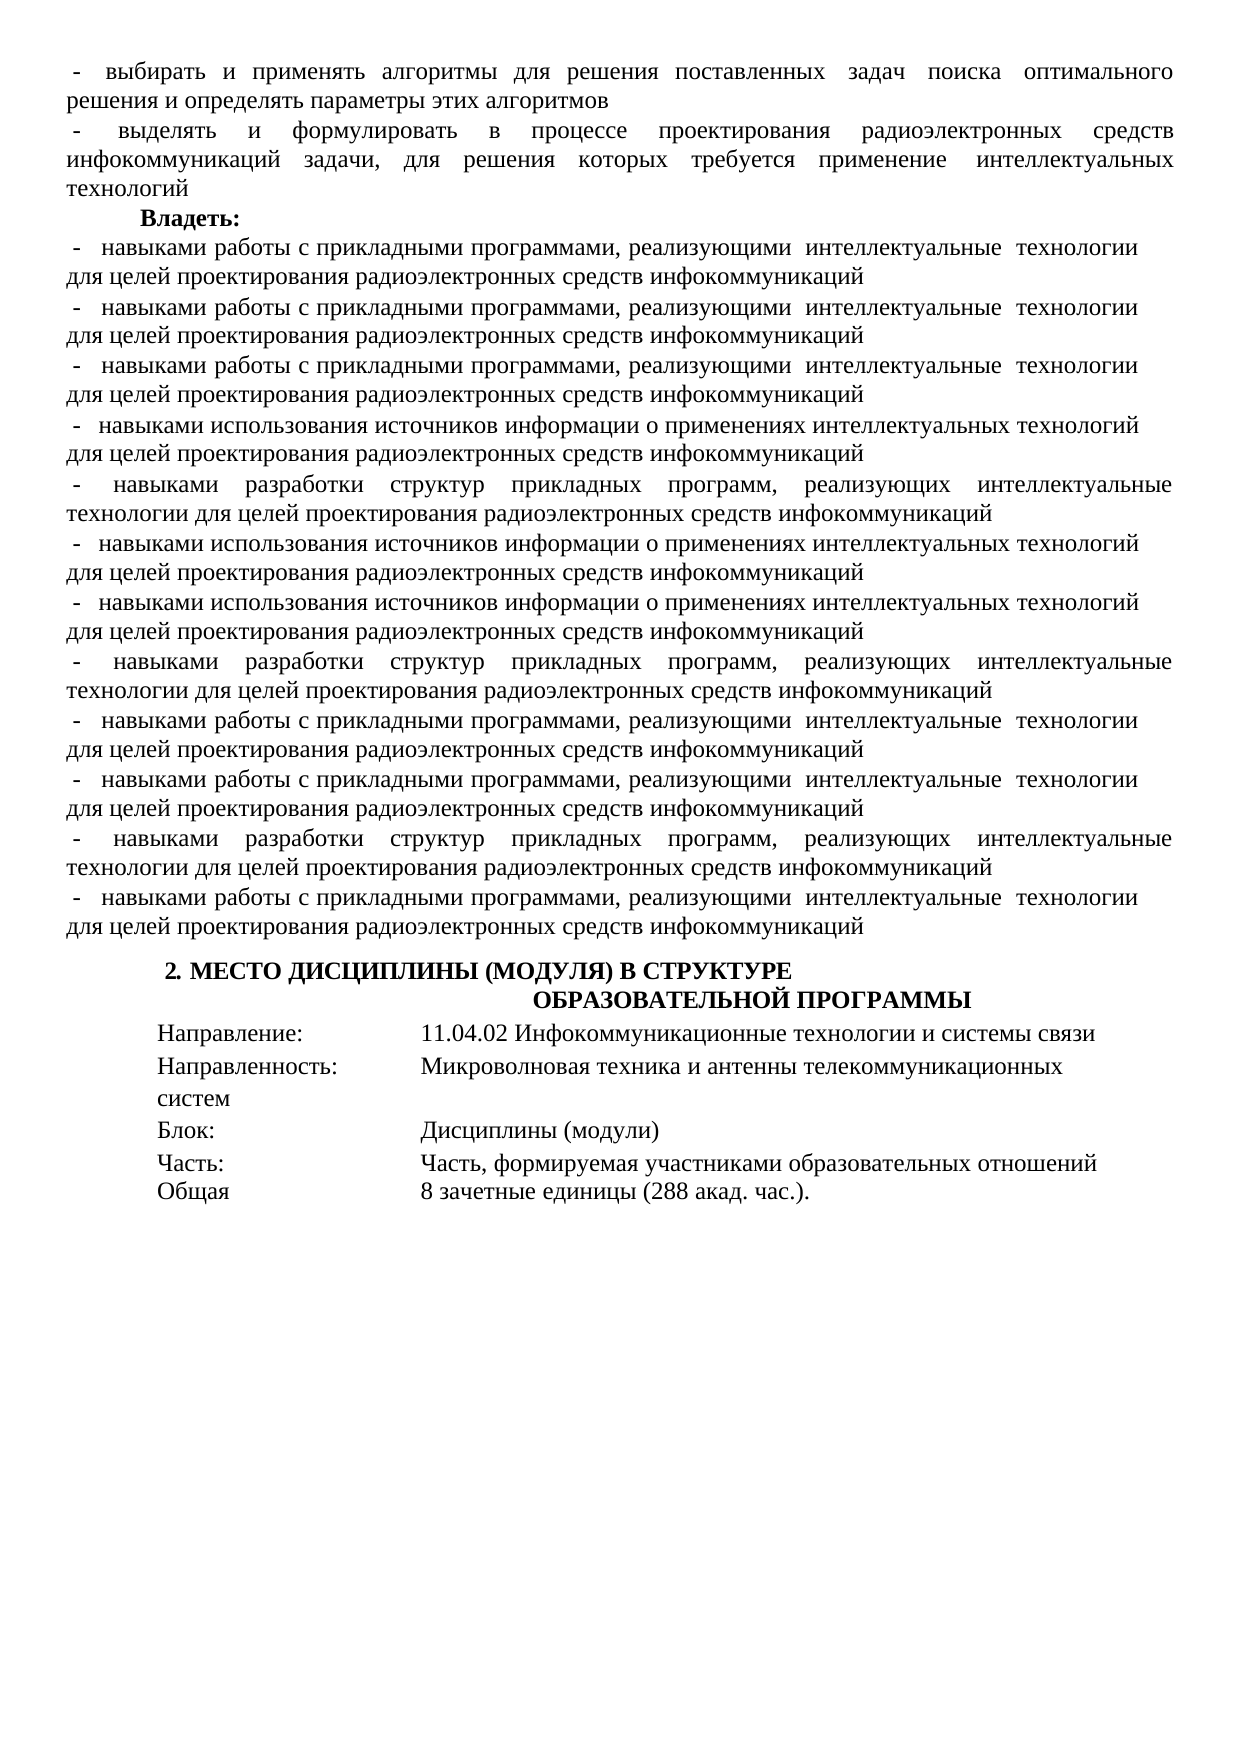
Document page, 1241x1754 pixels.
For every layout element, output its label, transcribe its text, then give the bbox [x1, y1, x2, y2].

list навыками работы с прикладными программами, реализующими интеллектуальные технологии для целей проектирования радиоэлектронных средств инфокоммуникаций [66, 882, 1173, 940]
list навыками использования источников информации о применениях интеллектуальных технологий для целей проектирования радиоэлектронных средств инфокоммуникаций [66, 410, 1173, 467]
list навыками работы с прикладными программами, реализующими интеллектуальные технологии для целей проектирования радиоэлектронных средств инфокоммуникаций [66, 292, 1173, 349]
text Общая 8 зачетные единицы (288 акад. час.). [157, 1177, 1188, 1205]
list выбирать и применять алгоритмы для решения поставленных задач поиска оптимального решения и определять параметры этих алгоритмов [66, 56, 1173, 114]
list навыками использования источников информации о применениях интеллектуальных технологий для целей проектирования радиоэлектронных средств инфокоммуникаций [66, 587, 1173, 644]
list навыками работы с прикладными программами, реализующими интеллектуальные технологии для целей проектирования радиоэлектронных средств инфокоммуникаций [66, 232, 1173, 290]
list навыками разработки структур прикладных программ, реализующих интеллектуальные технологии для целей проектирования радиоэлектронных средств инфокоммуникаций [66, 646, 1173, 703]
list навыками использования источников информации о применениях интеллектуальных технологий для целей проектирования радиоэлектронных средств инфокоммуникаций [66, 528, 1173, 585]
list навыками разработки структур прикладных программ, реализующих интеллектуальные технологии для целей проектирования радиоэлектронных средств инфокоммуникаций [66, 823, 1173, 881]
list навыками работы с прикладными программами, реализующими интеллектуальные технологии для целей проектирования радиоэлектронных средств инфокоммуникаций [66, 705, 1173, 763]
subtitle МЕСТО ДИСЦИПЛИНЫ (МОДУЛЯ) В СТРУКТУРЕ ОБРАЗОВАТЕЛЬНОЙ ПРОГРАММЫ [164, 956, 1054, 1014]
list навыками работы с прикладными программами, реализующими интеллектуальные технологии для целей проектирования радиоэлектронных средств инфокоммуникаций [66, 764, 1173, 822]
subtitle Владеть: [140, 203, 1188, 232]
text Дисциплины (модули) [420, 1116, 1188, 1144]
text Часть, формируемая участниками образовательных отношений [420, 1148, 1188, 1176]
list навыками работы с прикладными программами, реализующими интеллектуальные технологии для целей проектирования радиоэлектронных средств инфокоммуникаций [66, 351, 1173, 408]
list навыками разработки структур прикладных программ, реализующих интеллектуальные технологии для целей проектирования радиоэлектронных средств инфокоммуникаций [66, 469, 1173, 526]
text Блок: Часть: [157, 1116, 226, 1177]
text Направление: 11.04.02 Инфокоммуникационные технологии и системы связи Направленность: Микроволновая техника и антенны телекоммуникационных систем [157, 1018, 1139, 1112]
